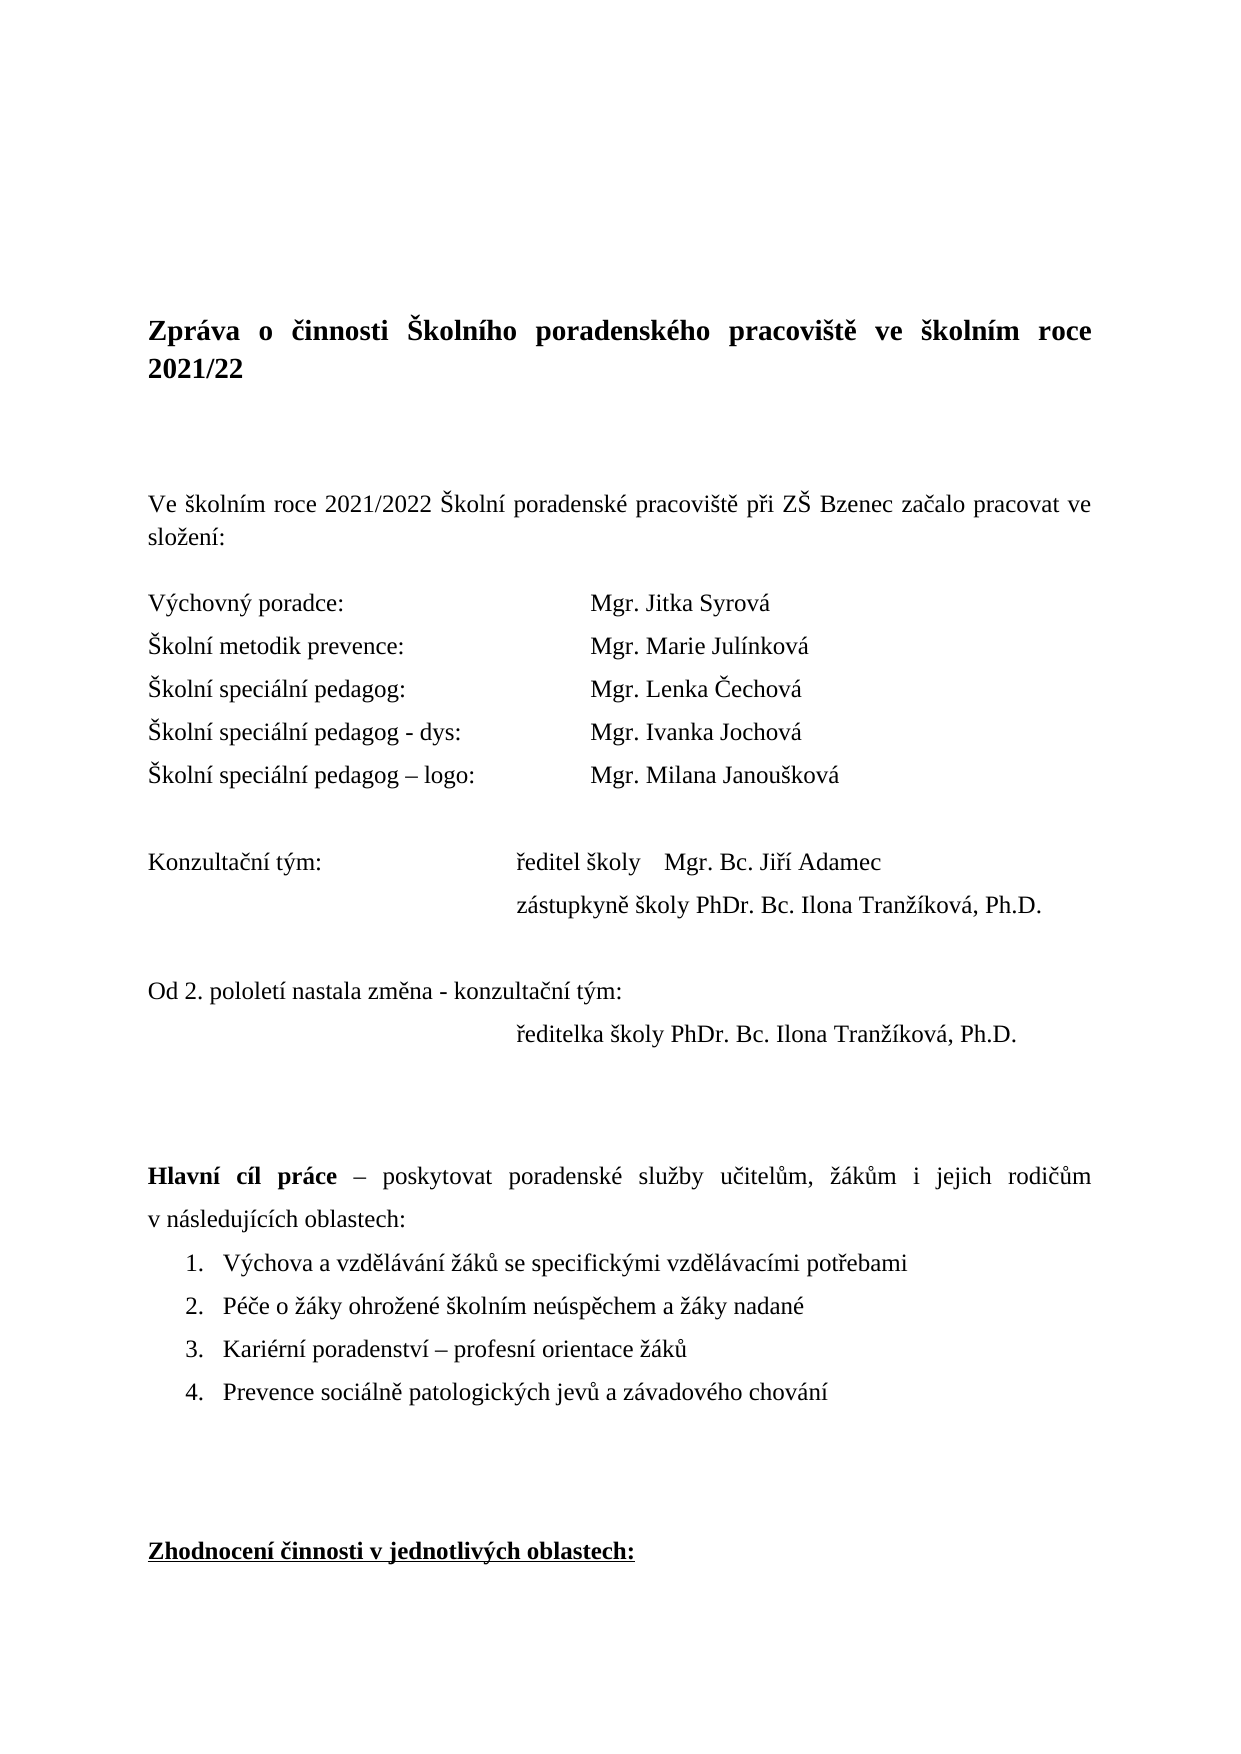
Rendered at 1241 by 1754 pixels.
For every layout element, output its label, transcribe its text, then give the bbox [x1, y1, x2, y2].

text Výchovný poradce: Mgr. Jitka Syrová [148, 588, 1093, 617]
text ředitelka školy PhDr. Bc. Ilona Tranžíková, Ph.D. [443, 1019, 1093, 1048]
text Hlavní cíl práce – poskytovat poradenské služby učitelům, žákům i jejich rodičům v následujících oblastech: [148, 1161, 1093, 1233]
text Školní speciální pedagog - dys: Mgr. Ivanka Jochová [148, 717, 1093, 746]
list Péče o žáky ohrožené školním neúspěchem a žáky nadané [185, 1291, 1093, 1319]
text Ve školním roce 2021/2022 Školní poradenské pracoviště při ZŠ Bzenec začalo pracovat ve složení: [148, 489, 1093, 551]
text Školní speciální pedagog: Mgr. Lenka Čechová [148, 674, 1093, 703]
text Od 2. pololetí nastala změna - konzultační tým: [148, 976, 1093, 1005]
list Kariérní poradenství – profesní orientace žáků [185, 1334, 1093, 1363]
list Prevence sociálně patologických jevů a závadového chování [185, 1377, 1093, 1406]
text Školní metodik prevence: Mgr. Marie Julínková [148, 631, 1093, 660]
text Zpráva o činnosti Školního poradenského pracoviště ve školním roce 2021/22 [148, 313, 1093, 385]
list Výchova a vzdělávání žáků se specifickými vzdělávacími potřebami [185, 1248, 1093, 1276]
text Konzultační tým: ředitel školy Mgr. Bc. Jiří Adamec [148, 847, 1093, 875]
text Zhodnocení činnosti v jednotlivých oblastech: [148, 1536, 1093, 1564]
text zástupkyně školy PhDr. Bc. Ilona Tranžíková, Ph.D. [443, 890, 1093, 918]
text Školní speciální pedagog – logo: Mgr. Milana Janoušková [148, 760, 1093, 789]
